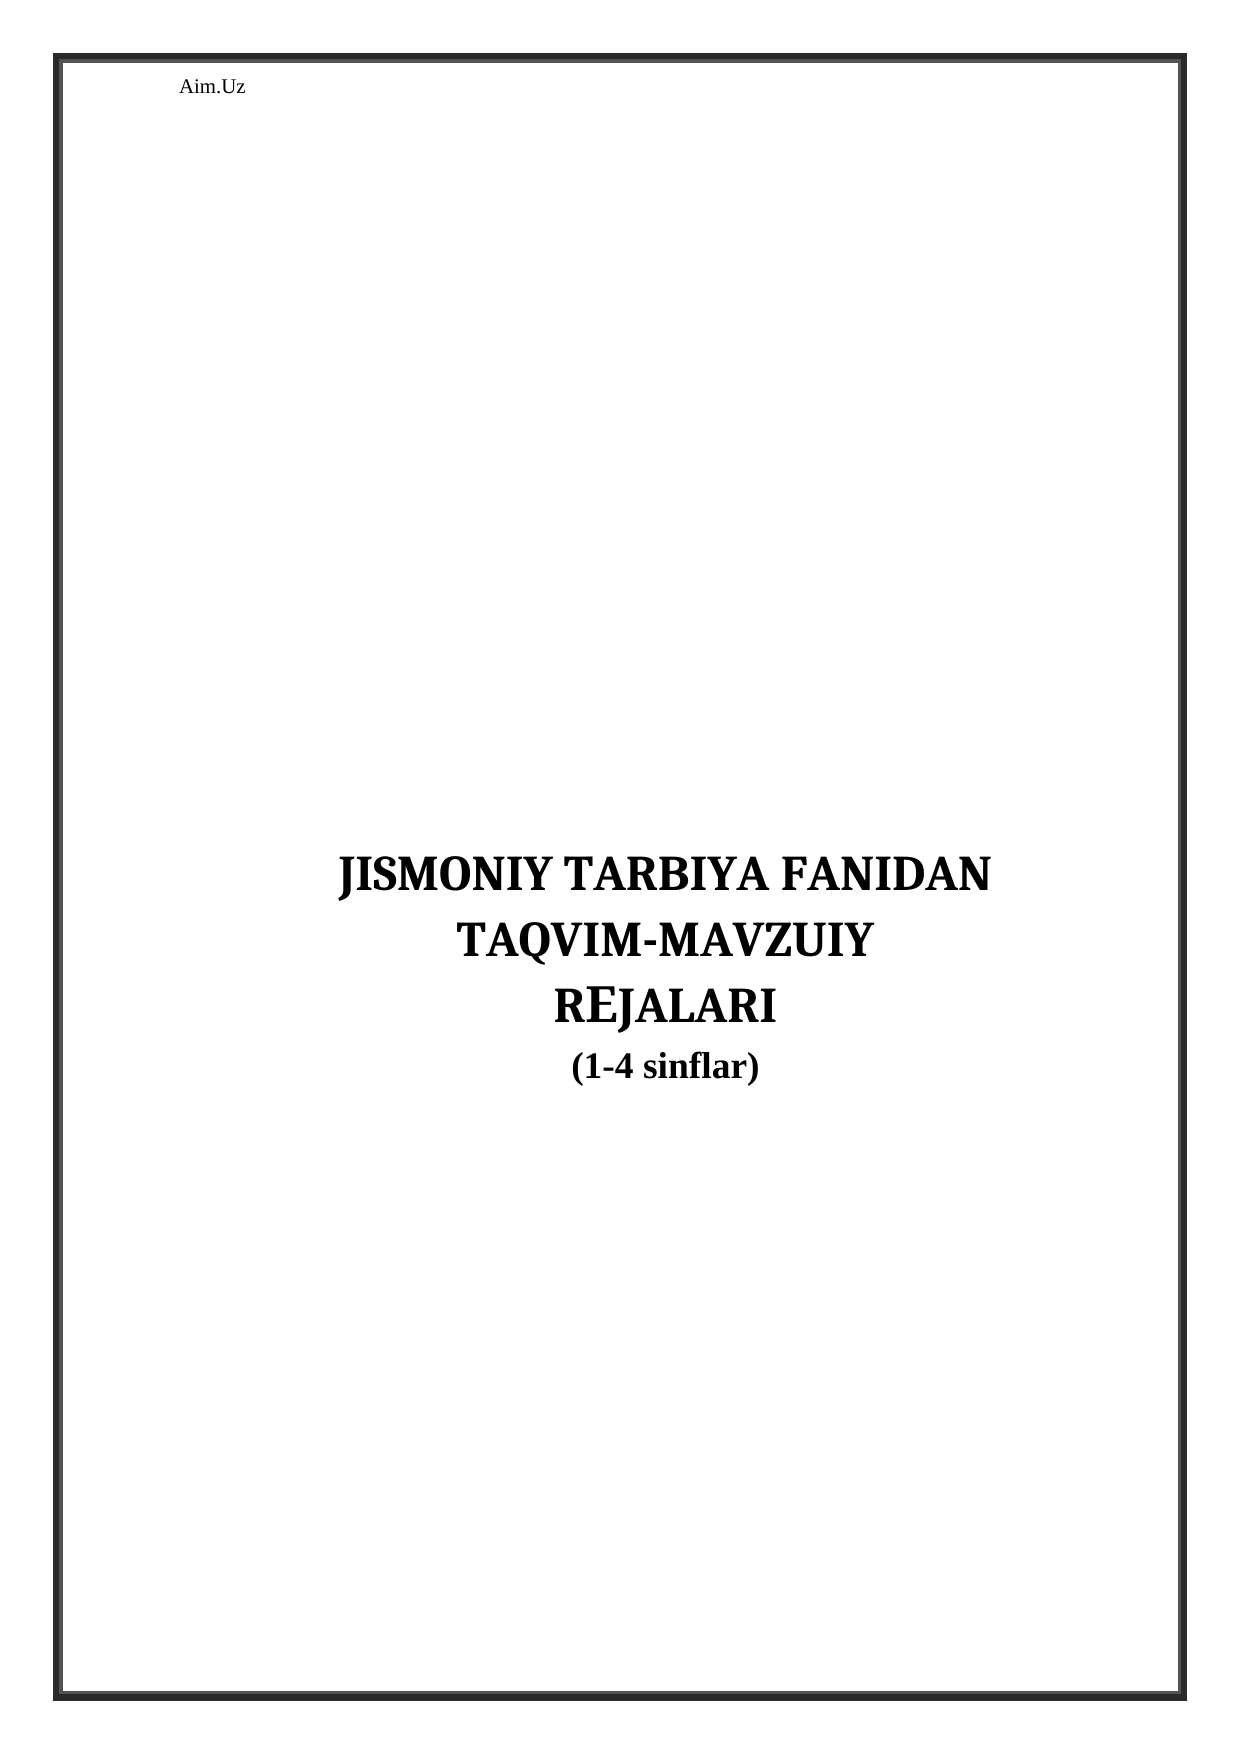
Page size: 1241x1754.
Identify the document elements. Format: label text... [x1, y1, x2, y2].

subtitle RЕJALARI [148, 977, 1152, 1035]
subtitle JISMONIY TARBIYA FANIDAN [148, 845, 1152, 903]
text (1-4 sinflar) [148, 1043, 1152, 1087]
subtitle TAQVIM-MAVZUIY [148, 911, 1152, 969]
